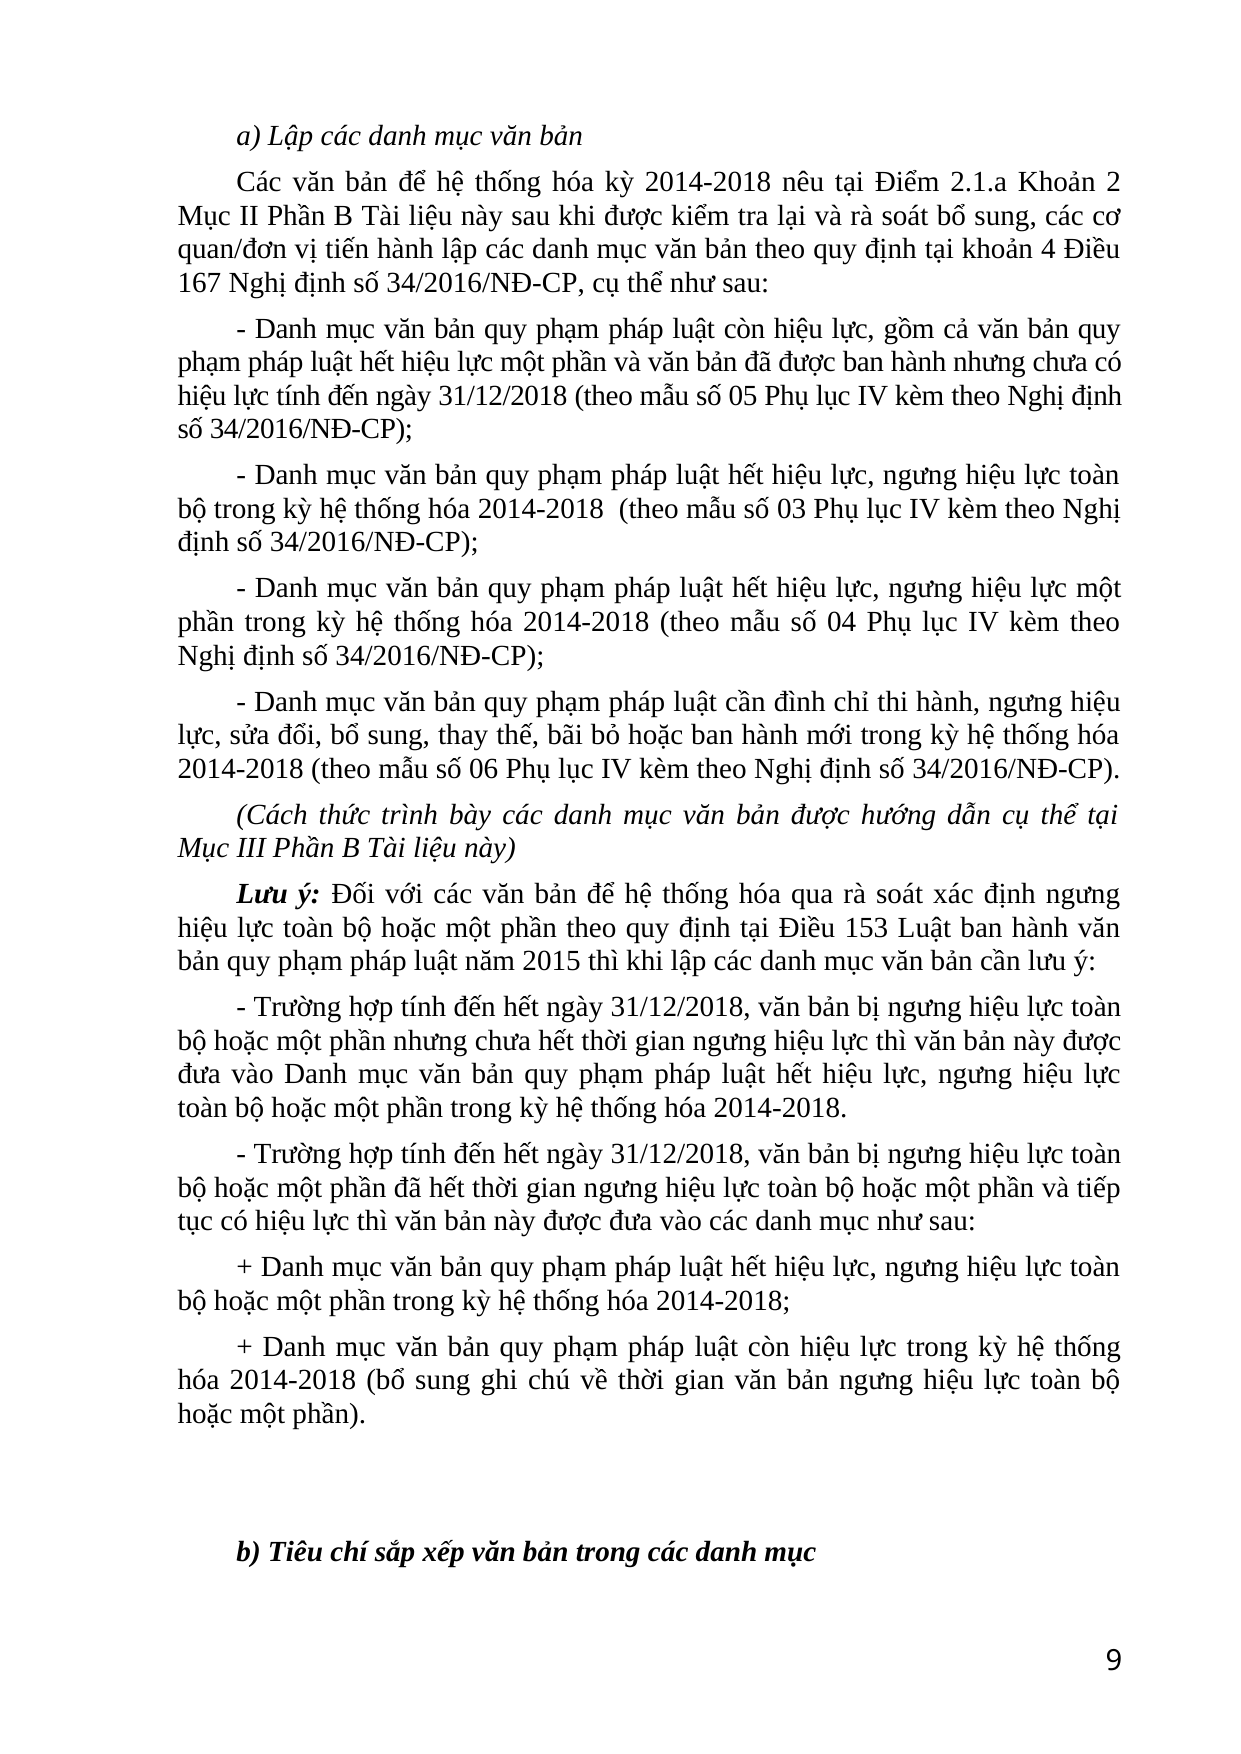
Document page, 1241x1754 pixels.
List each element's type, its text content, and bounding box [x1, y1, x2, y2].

text Các văn bản để hệ thống hóa kỳ 2014-2018 nêu tại Điểm 2.1.a Khoản 2 Mục II Phần B Tài liệu này sau khi được kiểm tra lại và rà soát bổ sung, các cơ quan/đơn vị tiến hành lập các danh mục văn bản theo quy định tại khoản 4 Điều 167 Nghị định số 34/2016/NĐ-CP, cụ thể như sau: [177, 164, 1122, 298]
text - Danh mục văn bản quy phạm pháp luật còn hiệu lực, gồm cả văn bản quy phạm pháp luật hết hiệu lực một phần và văn bản đã được ban hành nhưng chưa có hiệu lực tính đến ngày 31/12/2018 (theo mẫu số 05 Phụ lục IV kèm theo Nghị định số 34/2016/NĐ-CP); [177, 311, 1122, 445]
text - Trường hợp tính đến hết ngày 31/12/2018, văn bản bị ngưng hiệu lực toàn bộ hoặc một phần nhưng chưa hết thời gian ngưng hiệu lực thì văn bản này được đưa vào Danh mục văn bản quy phạm pháp luật hết hiệu lực, ngưng hiệu lực toàn bộ hoặc một phần trong kỳ hệ thống hóa 2014-2018. [177, 989, 1122, 1124]
text a) Lập các danh mục văn bản [177, 118, 1122, 152]
text Lưu ý: Đối với các văn bản để hệ thống hóa qua rà soát xác định ngưng hiệu lực toàn bộ hoặc một phần theo quy định tại Điều 153 Luật ban hành văn bản quy phạm pháp luật năm 2015 thì khi lập các danh mục văn bản cần lưu ý: [177, 876, 1122, 977]
text - Trường hợp tính đến hết ngày 31/12/2018, văn bản bị ngưng hiệu lực toàn bộ hoặc một phần đã hết thời gian ngưng hiệu lực toàn bộ hoặc một phần và tiếp tục có hiệu lực thì văn bản này được đưa vào các danh mục như sau: [177, 1136, 1122, 1237]
text b) Tiêu chí sắp xếp văn bản trong các danh mục [177, 1534, 1122, 1568]
text (Cách thức trình bày các danh mục văn bản được hướng dẫn cụ thể tại Mục III Phần B Tài liệu này) [177, 797, 1122, 864]
text + Danh mục văn bản quy phạm pháp luật còn hiệu lực trong kỳ hệ thống hóa 2014-2018 (bổ sung ghi chú về thời gian văn bản ngưng hiệu lực toàn bộ hoặc một phần). [177, 1329, 1122, 1429]
text - Danh mục văn bản quy phạm pháp luật cần đình chỉ thi hành, ngưng hiệu lực, sửa đổi, bổ sung, thay thế, bãi bỏ hoặc ban hành mới trong kỳ hệ thống hóa 2014-2018 (theo mẫu số 06 Phụ lục IV kèm theo Nghị định số 34/2016/NĐ-CP). [177, 684, 1122, 784]
text + Danh mục văn bản quy phạm pháp luật hết hiệu lực, ngưng hiệu lực toàn bộ hoặc một phần trong kỳ hệ thống hóa 2014-2018; [177, 1249, 1122, 1316]
text - Danh mục văn bản quy phạm pháp luật hết hiệu lực, ngưng hiệu lực một phần trong kỳ hệ thống hóa 2014-2018 (theo mẫu số 04 Phụ lục IV kèm theo Nghị định số 34/2016/NĐ-CP); [177, 571, 1122, 671]
text - Danh mục văn bản quy phạm pháp luật hết hiệu lực, ngưng hiệu lực toàn bộ trong kỳ hệ thống hóa 2014-2018 (theo mẫu số 03 Phụ lục IV kèm theo Nghị định số 34/2016/NĐ-CP); [177, 457, 1122, 558]
